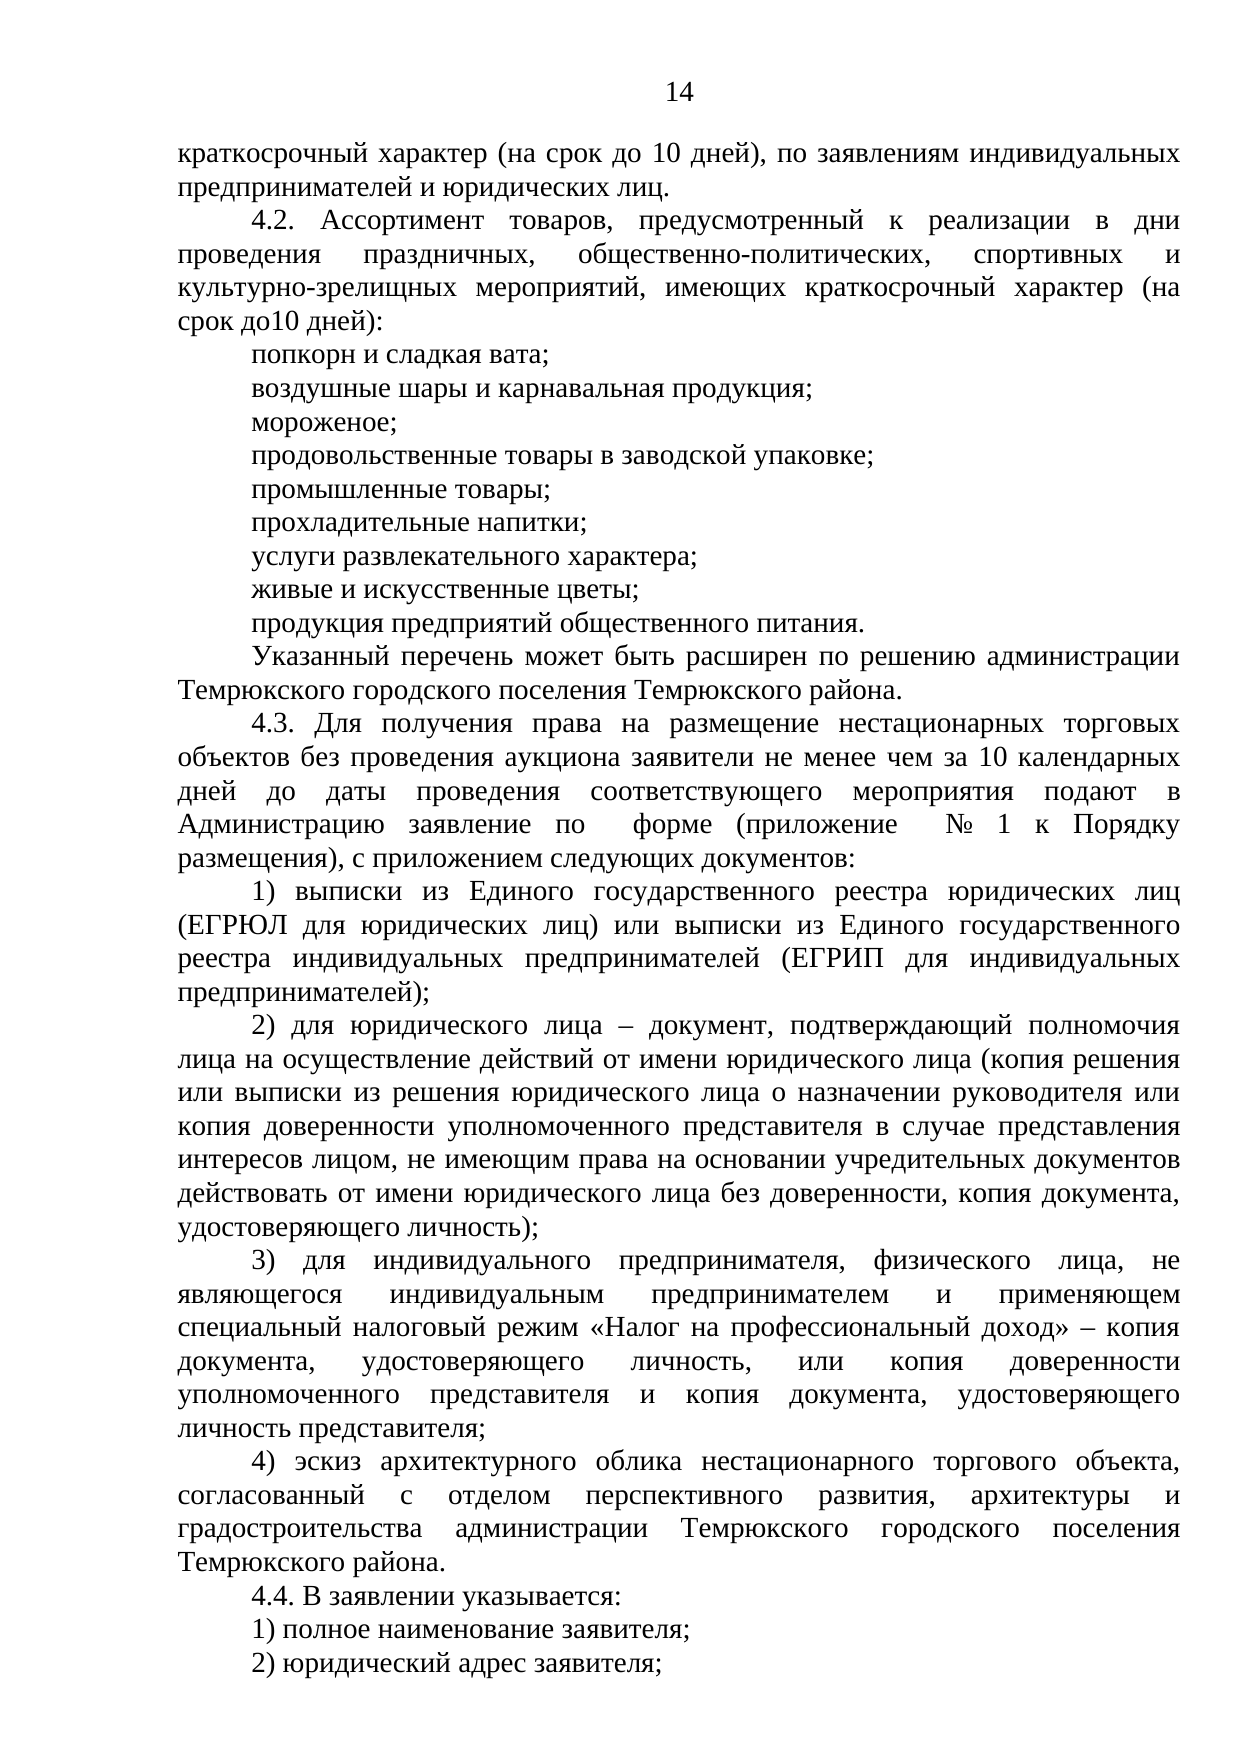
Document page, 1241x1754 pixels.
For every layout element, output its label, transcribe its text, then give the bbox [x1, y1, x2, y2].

text попкорн и сладкая вата; [177, 337, 1181, 370]
text 2) для юридического лица – документ, подтверждающий полномочия лица на осуществление действий от имени юридического лица (копия решения или выписки из решения юридического лица о назначении руководителя или копия доверенности уполномоченного представителя в случае представления интересов лицом, не имеющим права на основании учредительных документов действовать от имени юридического лица без доверенности, копия документа, удостоверяющего личность); [177, 1007, 1181, 1242]
text услуги развлекательного характера; [177, 538, 1181, 571]
text 1) полное наименование заявителя; [177, 1611, 1181, 1645]
text 1) выписки из Единого государственного реестра юридических лиц (ЕГРЮЛ для юридических лиц) или выписки из Единого государственного реестра индивидуальных предпринимателей (ЕГРИП для индивидуальных предпринимателей); [177, 873, 1181, 1007]
text 4.4. В заявлении указывается: [177, 1578, 1181, 1611]
text 4) эскиз архитектурного облика нестационарного торгового объекта, согласованный с отделом перспективного развития, архитектуры и градостроительства администрации Темрюкского городского поселения Темрюкского района. [177, 1443, 1181, 1578]
text продукция предприятий общественного питания. [177, 605, 1181, 638]
text промышленные товары; [177, 471, 1181, 504]
text 4.3. Для получения права на размещение нестационарных торговых объектов без проведения аукциона заявители не менее чем за 10 календарных дней до даты проведения соответствующего мероприятия подают в Администрацию заявление по форме (приложение № 1 к Порядку размещения), с приложением следующих документов: [177, 706, 1181, 873]
text 2) юридический адрес заявителя; [177, 1645, 1181, 1678]
text 4.2. Ассортимент товаров, предусмотренный к реализации в дни проведения праздничных, общественно-политических, спортивных и культурно-зрелищных мероприятий, имеющих краткосрочный характер (на срок до10 дней): [177, 202, 1181, 337]
text воздушные шары и карнавальная продукция; [177, 370, 1181, 404]
text продовольственные товары в заводской упаковке; [177, 437, 1181, 471]
text мороженое; [177, 404, 1181, 437]
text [177, 135, 1181, 202]
text 3) для индивидуального предпринимателя, физического лица, не являющегося индивидуальным предпринимателем и применяющем специальный налоговый режим «Налог на профессиональный доход» – копия документа, удостоверяющего личность, или копия доверенности уполномоченного представителя и копия документа, удостоверяющего личность представителя; [177, 1242, 1181, 1443]
text прохладительные напитки; [177, 504, 1181, 538]
text Указанный перечень может быть расширен по решению администрации Темрюкского городского поселения Темрюкского района. [177, 638, 1181, 706]
text живые и искусственные цветы; [177, 571, 1181, 605]
